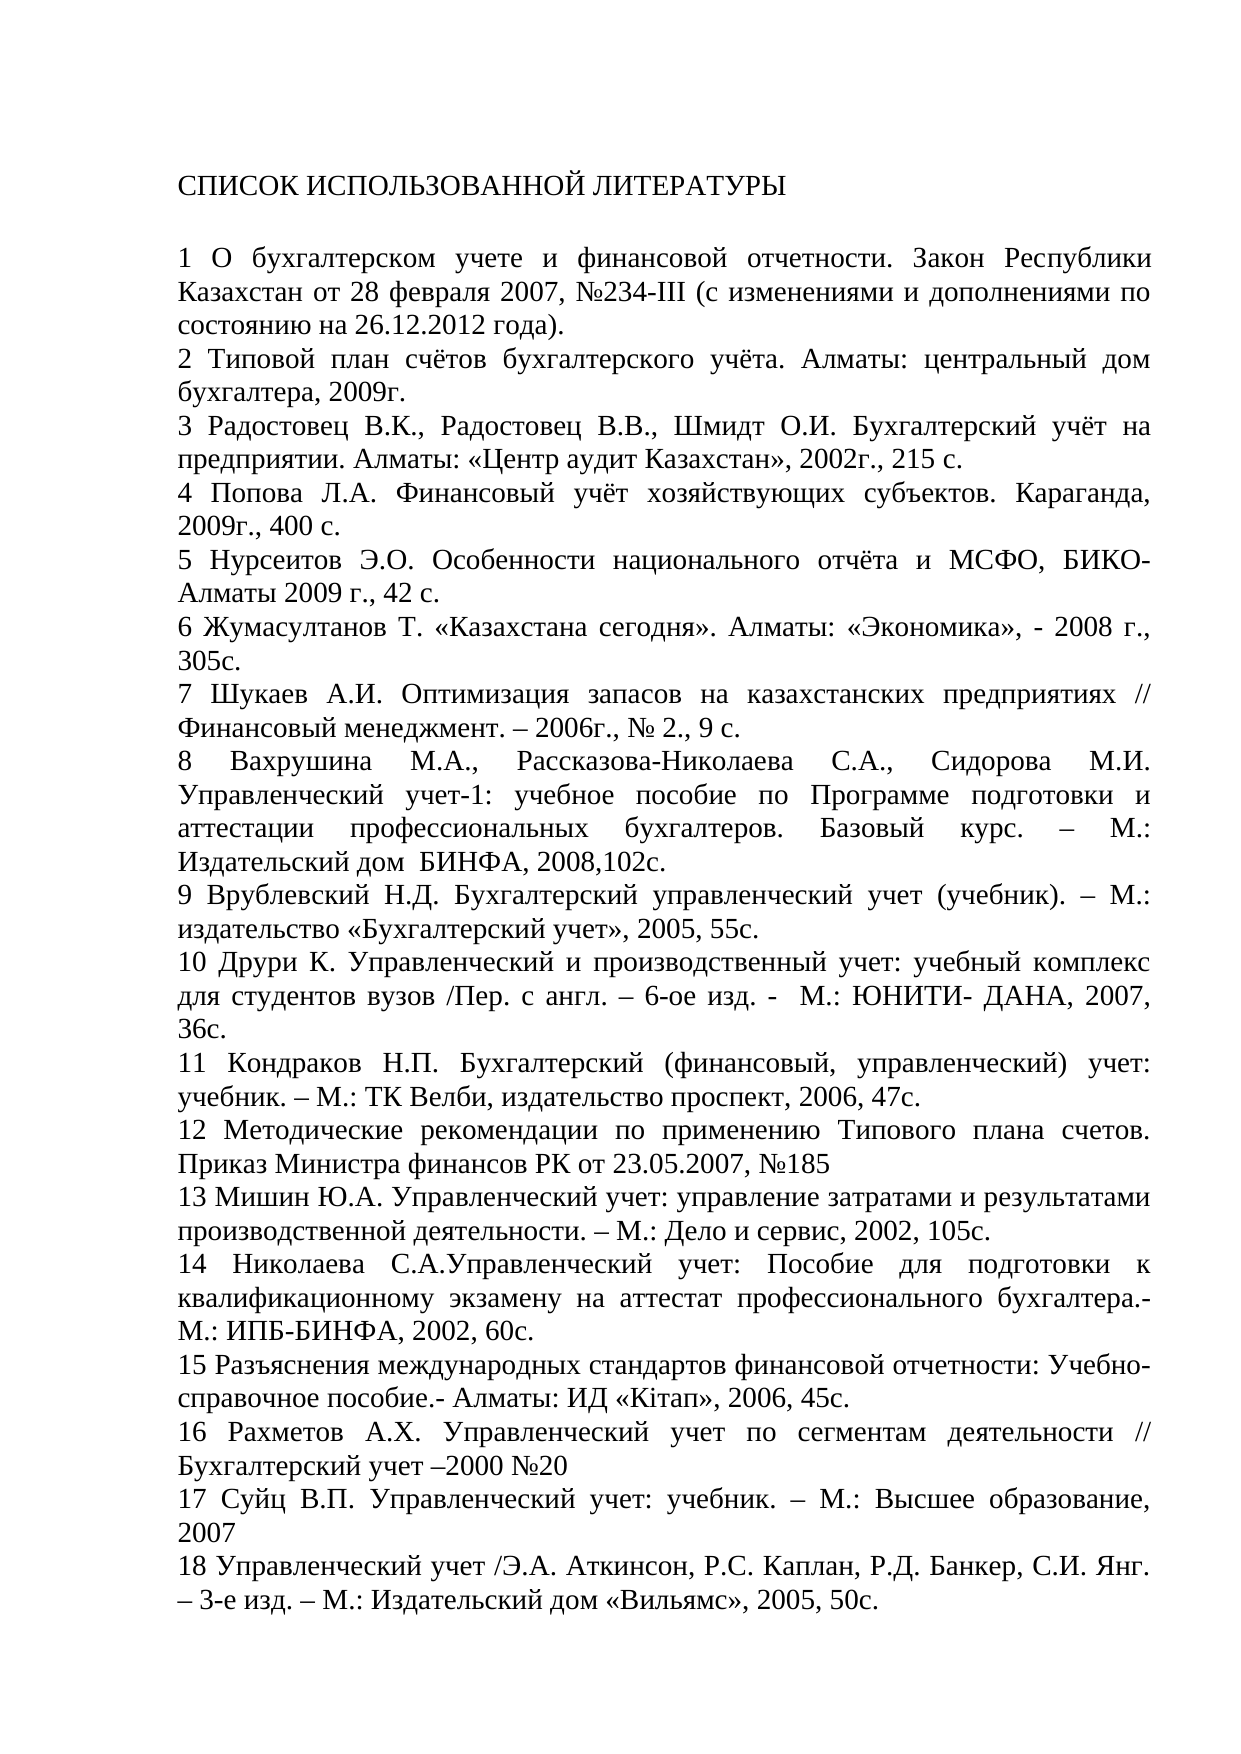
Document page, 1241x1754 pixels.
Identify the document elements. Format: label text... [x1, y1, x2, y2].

text 11 Кондраков Н.П. Бухгалтерский (финансовый, управленческий) учет: учебник. – М.: ТК Велби, издательство проспект, 2006, 47с. [177, 1045, 1152, 1112]
text 7 Шукаев А.И. Оптимизация запасов на казахстанских предприятиях // Финансовый менеджмент. – 2006г., № 2., 9 с. [177, 676, 1152, 743]
text 10 Друри К. Управленческий и производственный учет: учебный комплекс для студентов вузов /Пер. с англ. – 6-ое изд. - М.: ЮНИТИ- ДАНА, 2007, 36с. [177, 944, 1152, 1045]
text 1 О бухгалтерском учете и финансовой отчетности. Закон Республики Казахстан от 28 февраля 2007, №234-III (с изменениями и дополнениями по состоянию на 26.12.2012 года). [177, 240, 1152, 341]
text 15 Разъяснения международных стандартов финансовой отчетности: Учебно- справочное пособие.- Алматы: ИД «Кітап», 2006, 45с. [177, 1347, 1152, 1414]
text 17 Суйц В.П. Управленческий учет: учебник. – М.: Высшее образование, 2007 [177, 1481, 1152, 1548]
text 14 Николаева С.А.Управленческий учет: Пособие для подготовки к квалификационному экзамену на аттестат профессионального бухгалтера.- М.: ИПБ-БИНФА, 2002, 60с. [177, 1246, 1152, 1347]
text 9 Врублевский Н.Д. Бухгалтерский управленческий учет (учебник). – М.: издательство «Бухгалтерский учет», 2005, 55с. [177, 877, 1152, 944]
text 13 Мишин Ю.А. Управленческий учет: управление затратами и результатами производственной деятельности. – М.: Дело и сервис, 2002, 105с. [177, 1179, 1152, 1246]
text 3 Радостовец В.К., Радостовец В.В., Шмидт О.И. Бухгалтерский учёт на предприятии. Алматы: «Центр аудит Казахстан», 2002г., 215 c. [177, 408, 1152, 475]
text 4 Попова Л.А. Финансовый учёт хозяйствующих субъектов. Караганда, 2009г., 400 с. [177, 475, 1152, 542]
text 18 Управленческий учет /Э.А. Аткинсон, Р.С. Каплан, Р.Д. Банкер, С.И. Янг. – 3-е изд. – М.: Издательский дом «Вильямс», 2005, 50с. [177, 1548, 1152, 1615]
text 8 Вахрушина М.А., Рассказова-Николаева С.А., Сидорова М.И. Управленческий учет-1: учебное пособие по Программе подготовки и аттестации профессиональных бухгалтеров. Базовый курс. – М.: Издательский дом БИНФА, 2008,102с. [177, 743, 1152, 877]
text 5 Нурсеитов Э.О. Особенности национального отчёта и МСФО, БИКО- Алматы 2009 г., 42 с. [177, 542, 1152, 609]
text 16 Рахметов А.Х. Управленческий учет по сегментам деятельности // Бухгалтерский учет –2000 №20 [177, 1414, 1152, 1481]
text СПИСОК ИСПОЛЬЗОВАННОЙ ЛИТЕРАТУРЫ [177, 168, 1152, 202]
text 2 Типовой план счётов бухгалтерского учёта. Алматы: центральный дом бухгалтера, 2009г. [177, 341, 1152, 408]
text 6 Жумасултанов Т. «Казахстана сегодня». Алматы: «Экономика», - 2008 г., 305с. [177, 609, 1152, 676]
text 12 Методические рекомендации по применению Типового плана счетов. Приказ Министра финансов РК от 23.05.2007, №185 [177, 1112, 1152, 1179]
